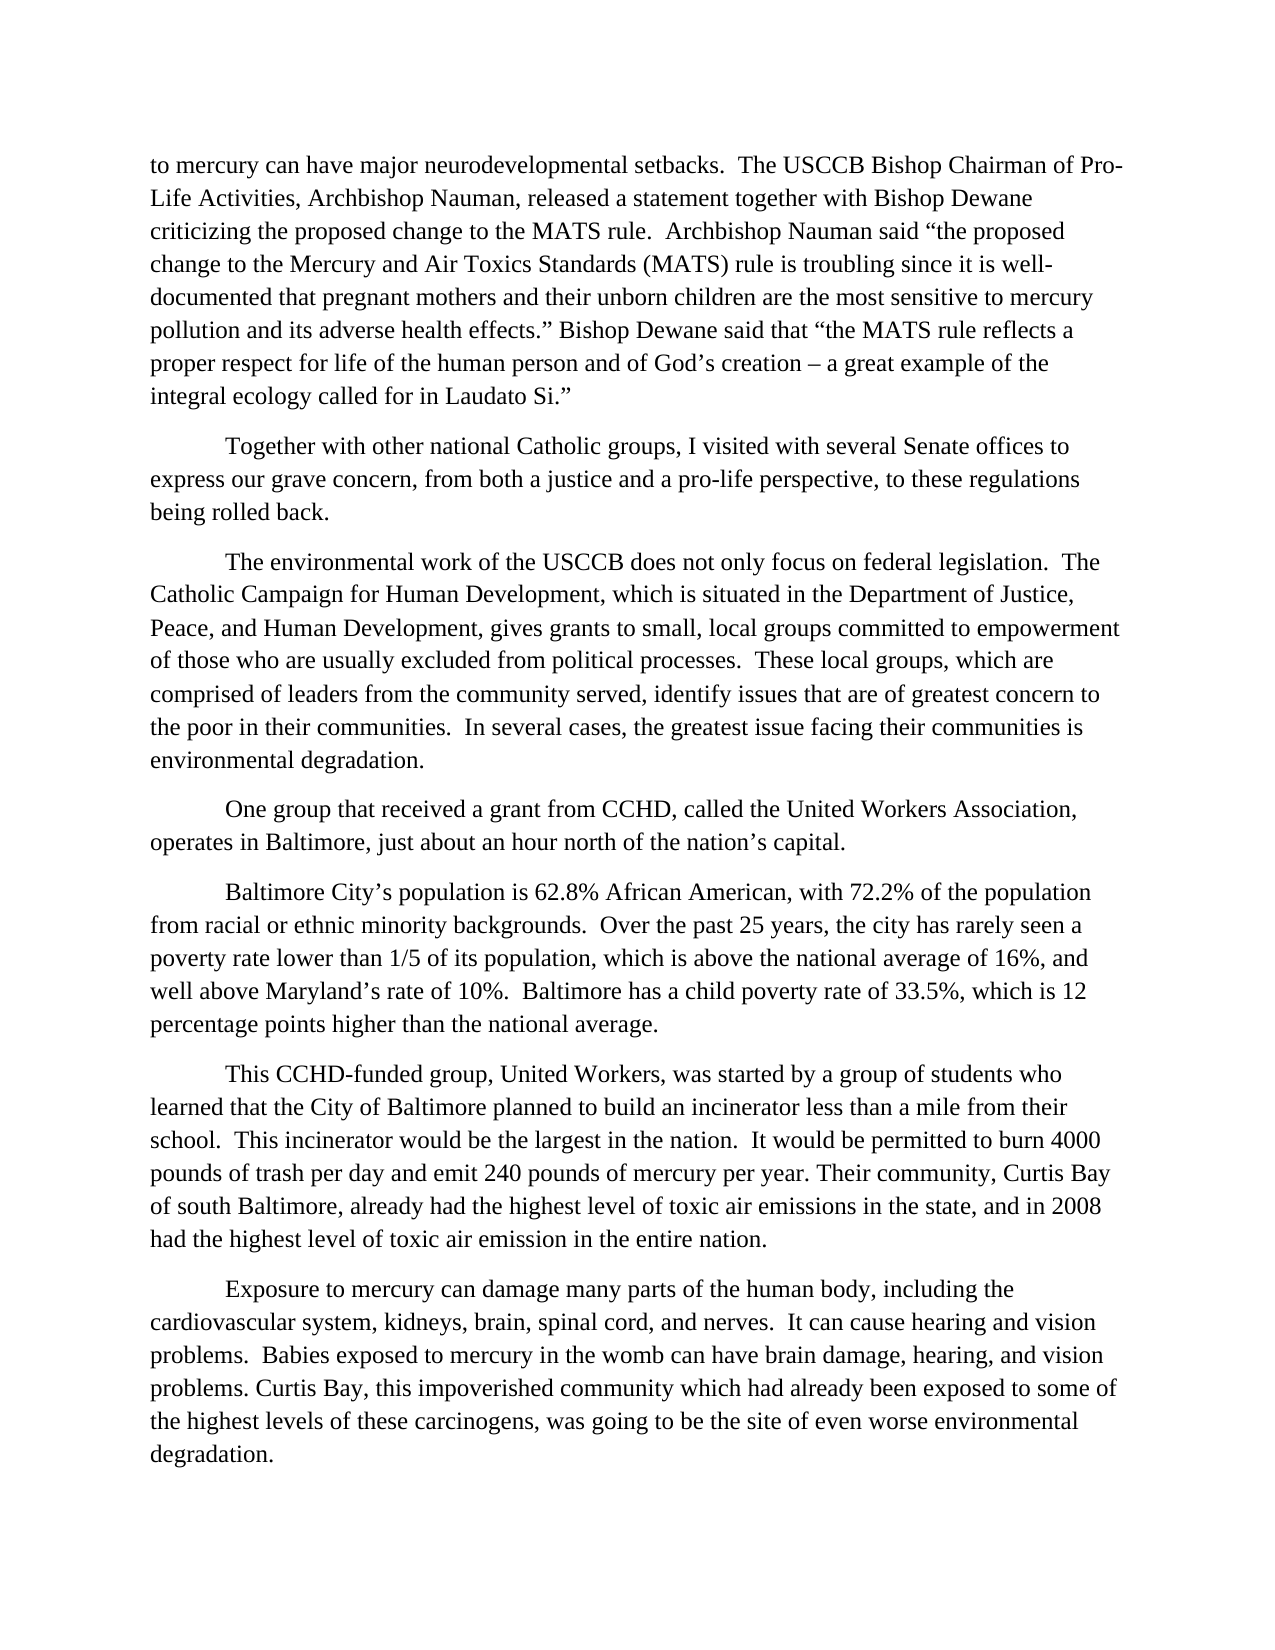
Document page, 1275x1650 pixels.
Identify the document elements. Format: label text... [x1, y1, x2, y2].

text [150, 150, 1125, 410]
text The environmental work of the USCCB does not only focus on federal legislation. The Catholic Campaign for Human Development, which is situated in the Department of Justice, Peace, and Human Development, gives grants to small, local groups committed to empowerment of those who are usually excluded from political processes. These local groups, which are comprised of leaders from the community served, identify issues that are of greatest concern to the poor in their communities. In several cases, the greatest issue facing their communities is environmental degradation. [150, 547, 1125, 773]
text This CCHD-funded group, United Workers, was started by a group of students who learned that the City of Baltimore planned to build an incinerator less than a mile from their school. This incinerator would be the largest in the nation. It would be permitted to burn 4000 pounds of trash per day and emit 240 pounds of mercury per year. Their community, Curtis Bay of south Baltimore, already had the highest level of toxic air emissions in the state, and in 2008 had the highest level of toxic air emission in the entire nation. [150, 1059, 1125, 1253]
text Exposure to mercury can damage many parts of the human body, including the cardiovascular system, kidneys, brain, spinal cord, and nerves. It can cause hearing and vision problems. Babies exposed to mercury in the womb can have brain damage, hearing, and vision problems. Curtis Bay, this impoverished community which had already been exposed to some of the highest levels of these carcinogens, was going to be the site of even worse environmental degradation. [150, 1274, 1125, 1467]
text Together with other national Catholic groups, I visited with several Senate offices to express our grave concern, from both a justice and a pro-life perspective, to these regulations being rolled back. [150, 431, 1125, 526]
text One group that received a grant from CCHD, called the United Workers Association, operates in Baltimore, just about an hour north of the nation’s capital. [150, 794, 1125, 856]
text Baltimore City’s population is 62.8% African American, with 72.2% of the population from racial or ethnic minority backgrounds. Over the past 25 years, the city has rarely seen a poverty rate lower than 1/5 of its population, which is above the national average of 16%, and well above Maryland’s rate of 10%. Baltimore has a child poverty rate of 33.5%, which is 12 percentage points higher than the national average. [150, 877, 1125, 1038]
